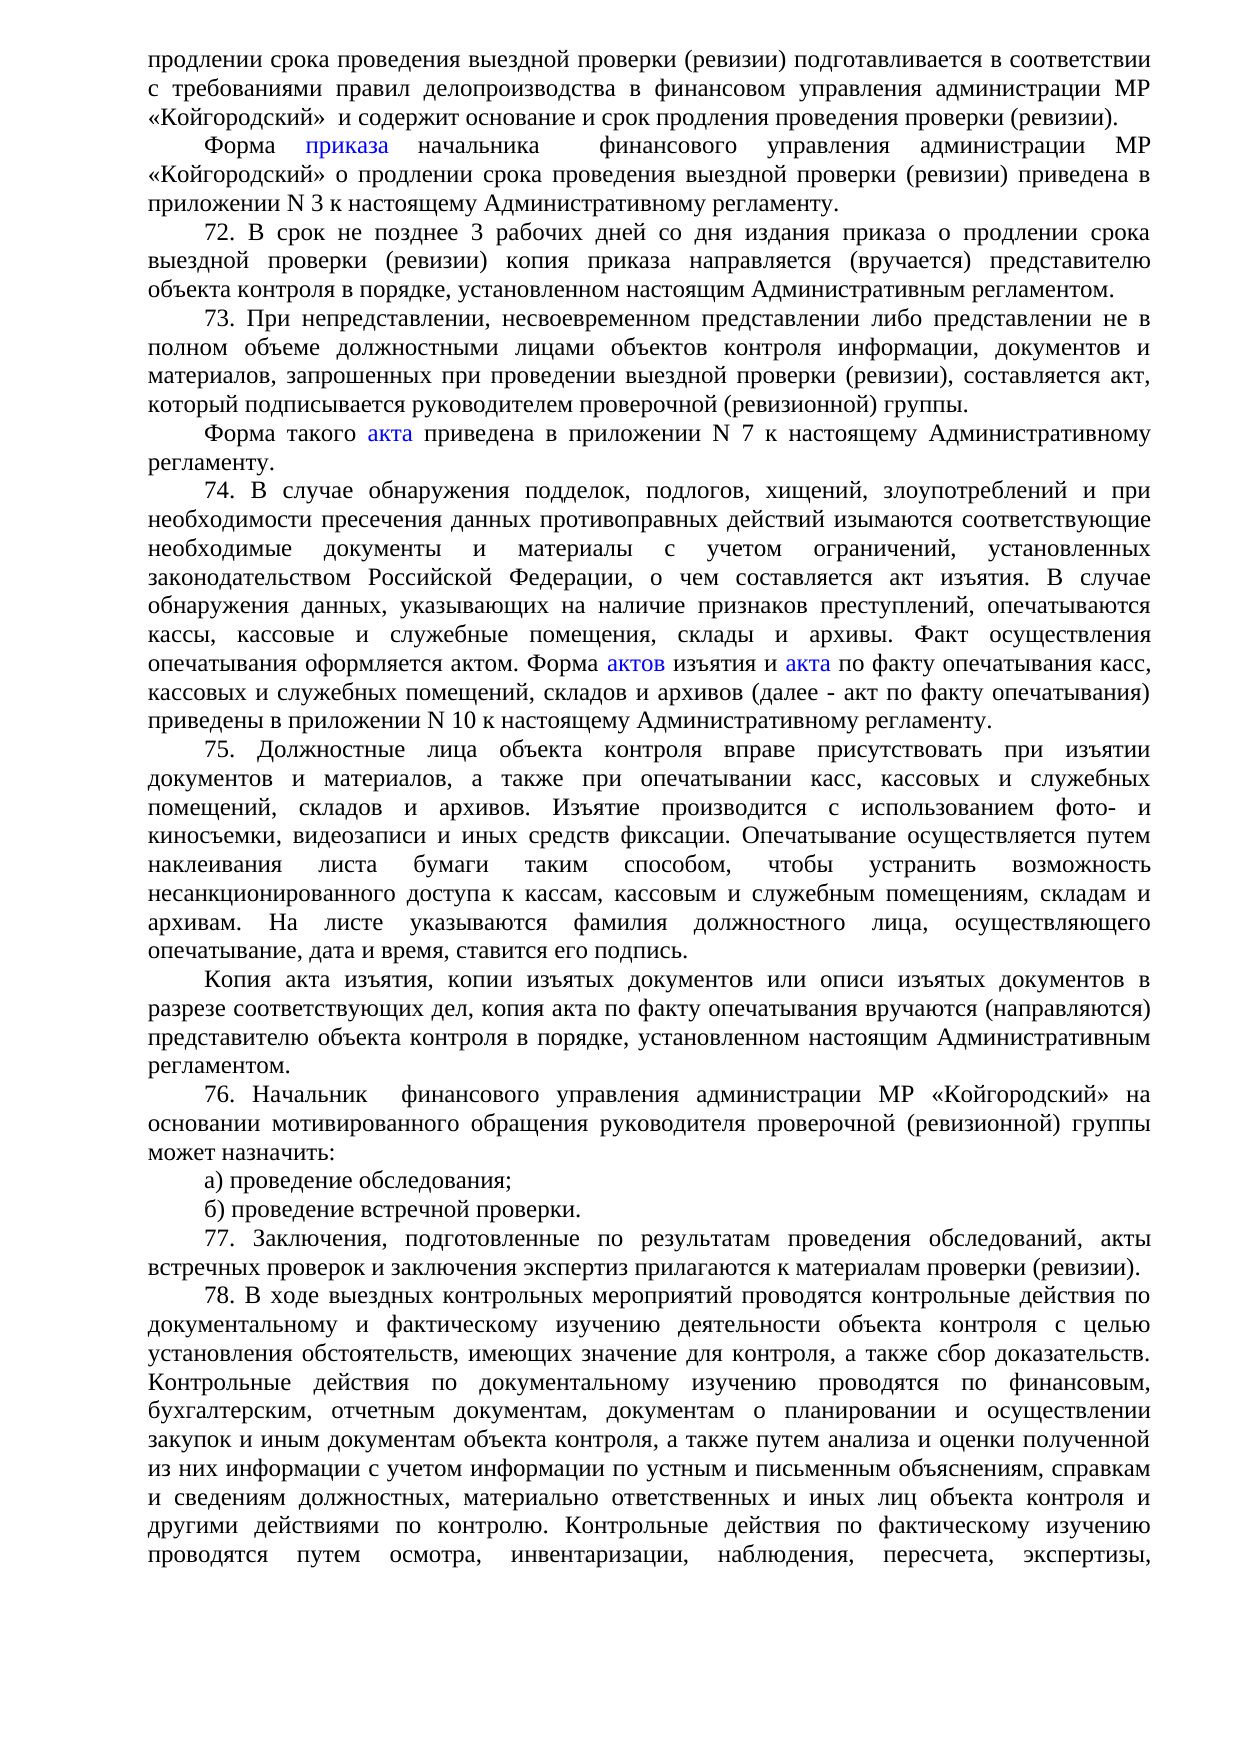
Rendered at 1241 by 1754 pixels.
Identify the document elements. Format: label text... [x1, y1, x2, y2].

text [148, 44, 1152, 131]
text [148, 1281, 1152, 1568]
text Форма приказа начальника финансового управления администрации МР «Койгородский» о продлении срока проведения выездной проверки (ревизии) приведена в приложении N 3 к настоящему Административному регламенту. [148, 131, 1152, 217]
text Копия акта изъятия, копии изъятых документов или описи изъятых документов в разрезе соответствующих дел, копия акта по факту опечатывания вручаются (направляются) представителю объекта контроля в порядке, установленном настоящим Административным регламентом. [148, 964, 1152, 1079]
text а) проведение обследования; [148, 1166, 1152, 1194]
text 72. В срок не позднее 3 рабочих дней со дня издания приказа о продлении срока выездной проверки (ревизии) копия приказа направляется (вручается) представителю объекта контроля в порядке, установленном настоящим Административным регламентом. [148, 217, 1152, 303]
text 75. Должностные лица объекта контроля вправе присутствовать при изъятии документов и материалов, а также при опечатывании касс, кассовых и служебных помещений, складов и архивов. Изъятие производится с использованием фото- и киносъемки, видеозаписи и иных средств фиксации. Опечатывание осуществляется путем наклеивания листа бумаги таким способом, чтобы устранить возможность несанкционированного доступа к кассам, кассовым и служебным помещениям, складам и архивам. На листе указываются фамилия должностного лица, осуществляющего опечатывание, дата и время, ставится его подпись. [148, 734, 1152, 964]
text 74. В случае обнаружения подделок, подлогов, хищений, злоупотреблений и при необходимости пресечения данных противоправных действий изымаются соответствующие необходимые документы и материалы с учетом ограничений, установленных законодательством Российской Федерации, о чем составляется акт изъятия. В случае обнаружения данных, указывающих на наличие признаков преступлений, опечатываются кассы, кассовые и служебные помещения, склады и архивы. Факт осуществления опечатывания оформляется актом. Форма актов изъятия и акта по факту опечатывания касс, кассовых и служебных помещений, складов и архивов (далее - акт по факту опечатывания) приведены в приложении N 10 к настоящему Административному регламенту. [148, 476, 1152, 734]
text 73. При непредставлении, несвоевременном представлении либо представлении не в полном объеме должностными лицами объектов контроля информации, документов и материалов, запрошенных при проведении выездной проверки (ревизии), составляется акт, который подписывается руководителем проверочной (ревизионной) группы. [148, 303, 1152, 418]
text 76. Начальник финансового управления администрации МР «Койгородский» на основании мотивированного обращения руководителя проверочной (ревизионной) группы может назначить: [148, 1079, 1152, 1166]
text 77. Заключения, подготовленные по результатам проведения обследований, акты встречных проверок и заключения экспертиз прилагаются к материалам проверки (ревизии). [148, 1223, 1152, 1281]
text Форма такого акта приведена в приложении N 7 к настоящему Административному регламенту. [148, 418, 1152, 476]
text б) проведение встречной проверки. [148, 1194, 1152, 1223]
